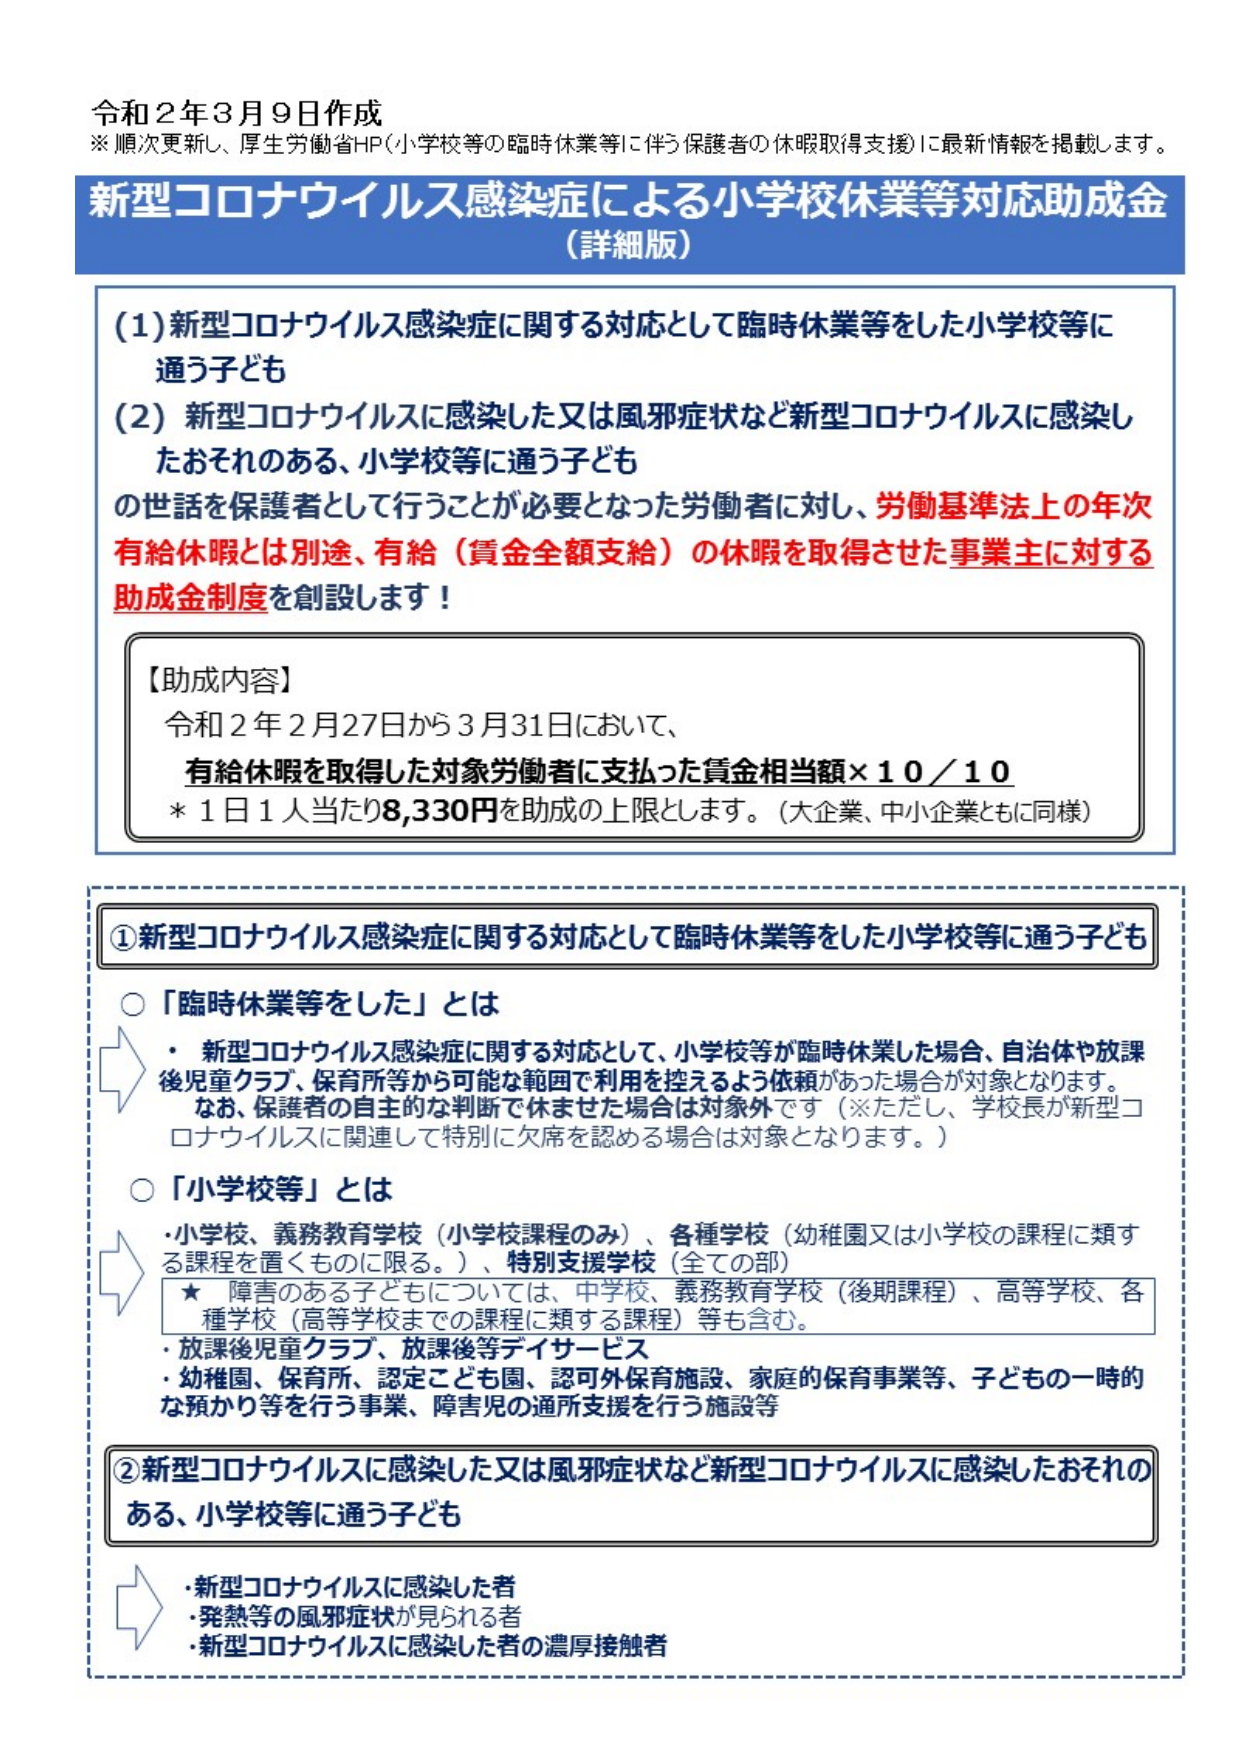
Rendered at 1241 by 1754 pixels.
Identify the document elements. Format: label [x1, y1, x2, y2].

picture [75, 89, 1189, 1699]
